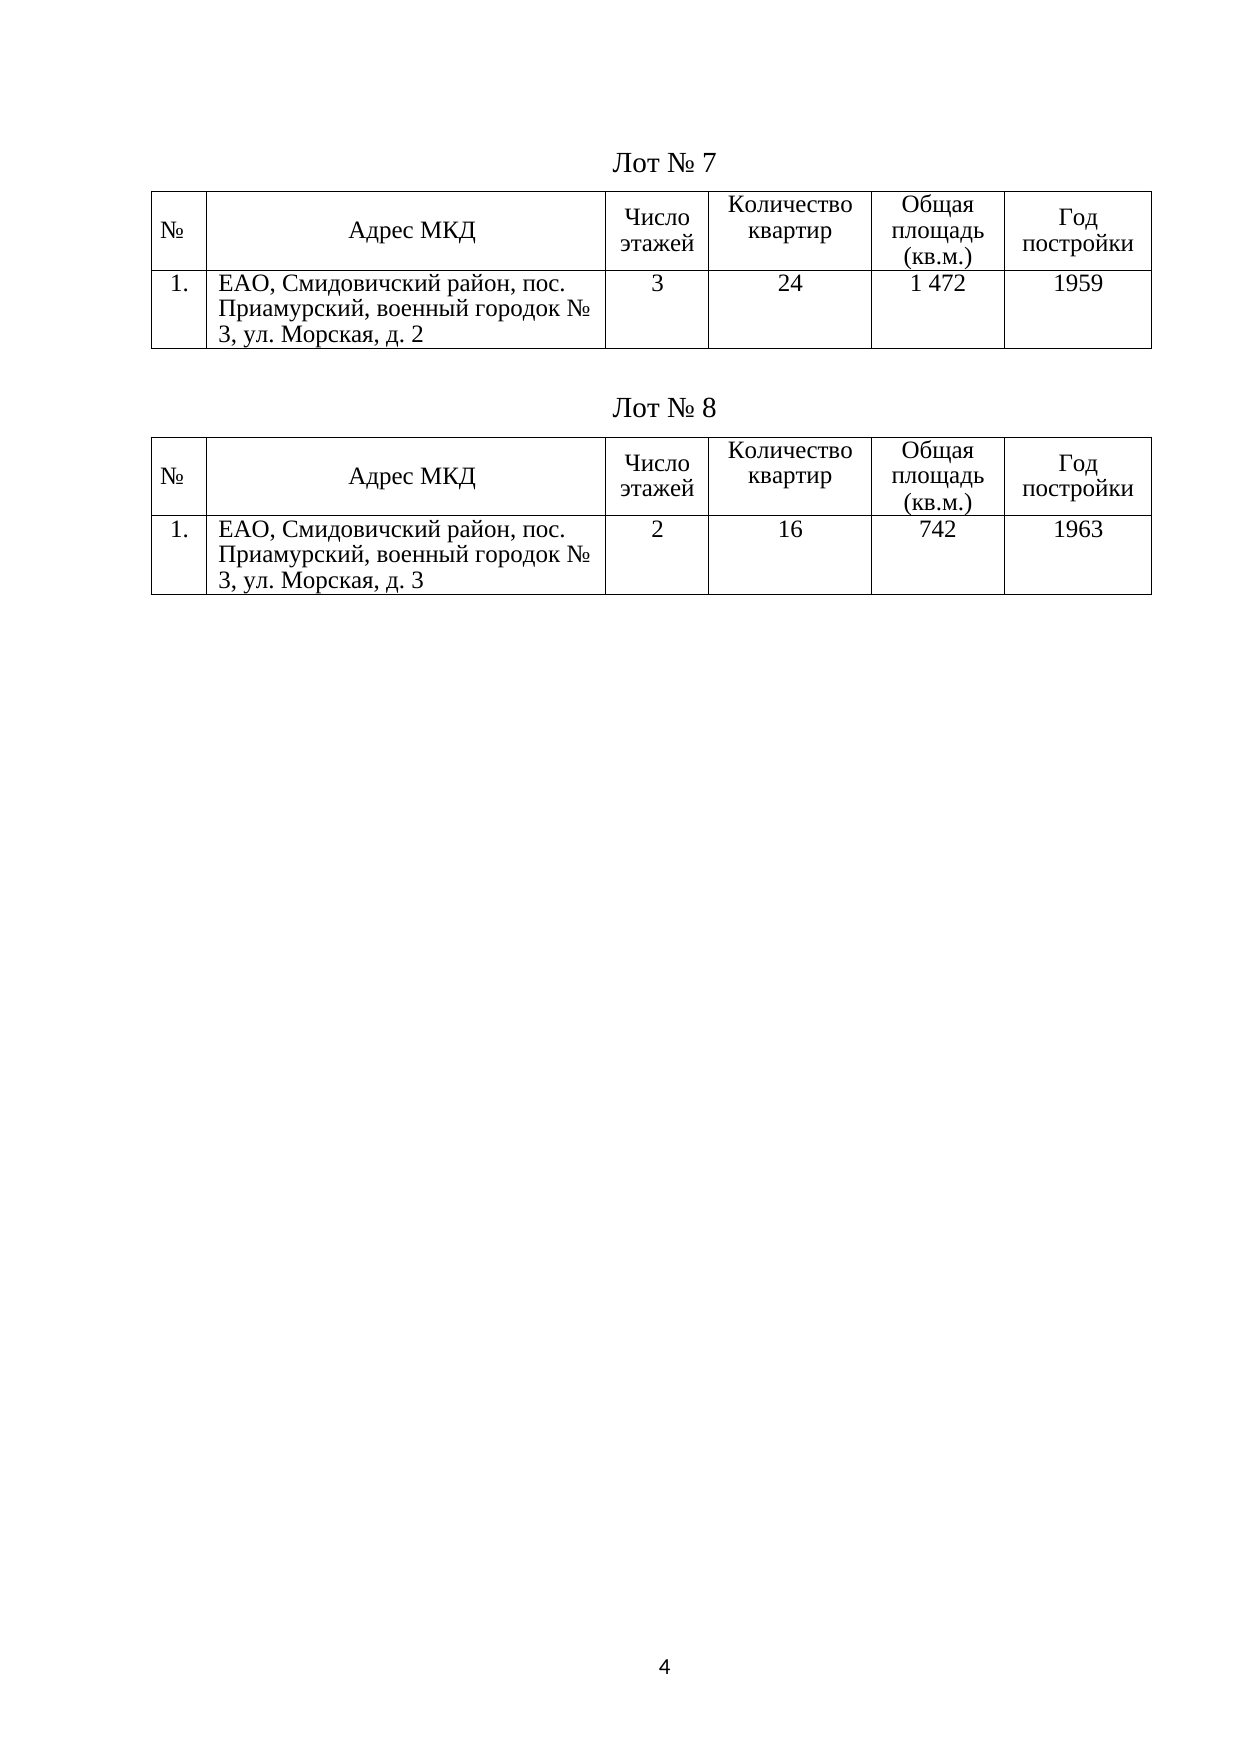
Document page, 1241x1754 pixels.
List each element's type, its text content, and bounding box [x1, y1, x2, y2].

table_header Год постройки [1005, 438, 1151, 515]
table_cell 2 [606, 516, 708, 594]
table_cell 1 472 [872, 271, 1004, 348]
table_header Год постройки [1005, 192, 1151, 269]
table_header № [152, 192, 206, 269]
table_cell 24 [709, 271, 871, 348]
table_cell ЕАО, Смидовичский район, пос. Приамурский, военный городок № 3, ул. Морская, д. 2 [207, 271, 605, 348]
table_header Число этажей [606, 438, 708, 515]
table_cell 3 [606, 271, 708, 348]
table_cell 1963 [1005, 516, 1151, 594]
table_cell 1. [152, 271, 206, 348]
table_cell ЕАО, Смидовичский район, пос. Приамурский, военный городок № 3, ул. Морская, д. 3 [207, 516, 605, 594]
table_cell 1959 [1005, 271, 1151, 348]
table_cell 16 [709, 516, 871, 594]
table_cell 742 [872, 516, 1004, 594]
table_header Адрес МКД [207, 192, 605, 269]
table_header Общая площадь (кв.м.) [872, 192, 1004, 269]
table_header № [152, 438, 206, 515]
text Лот № 8 [162, 391, 1167, 424]
table_header Количество квартир [709, 438, 871, 515]
table_header Адрес МКД [207, 438, 605, 515]
table_header Общая площадь (кв.м.) [872, 438, 1004, 515]
table_header Количество квартир [709, 192, 871, 269]
table_cell 1. [152, 516, 206, 594]
text Лот № 7 [162, 145, 1167, 178]
table_header Число этажей [606, 192, 708, 269]
